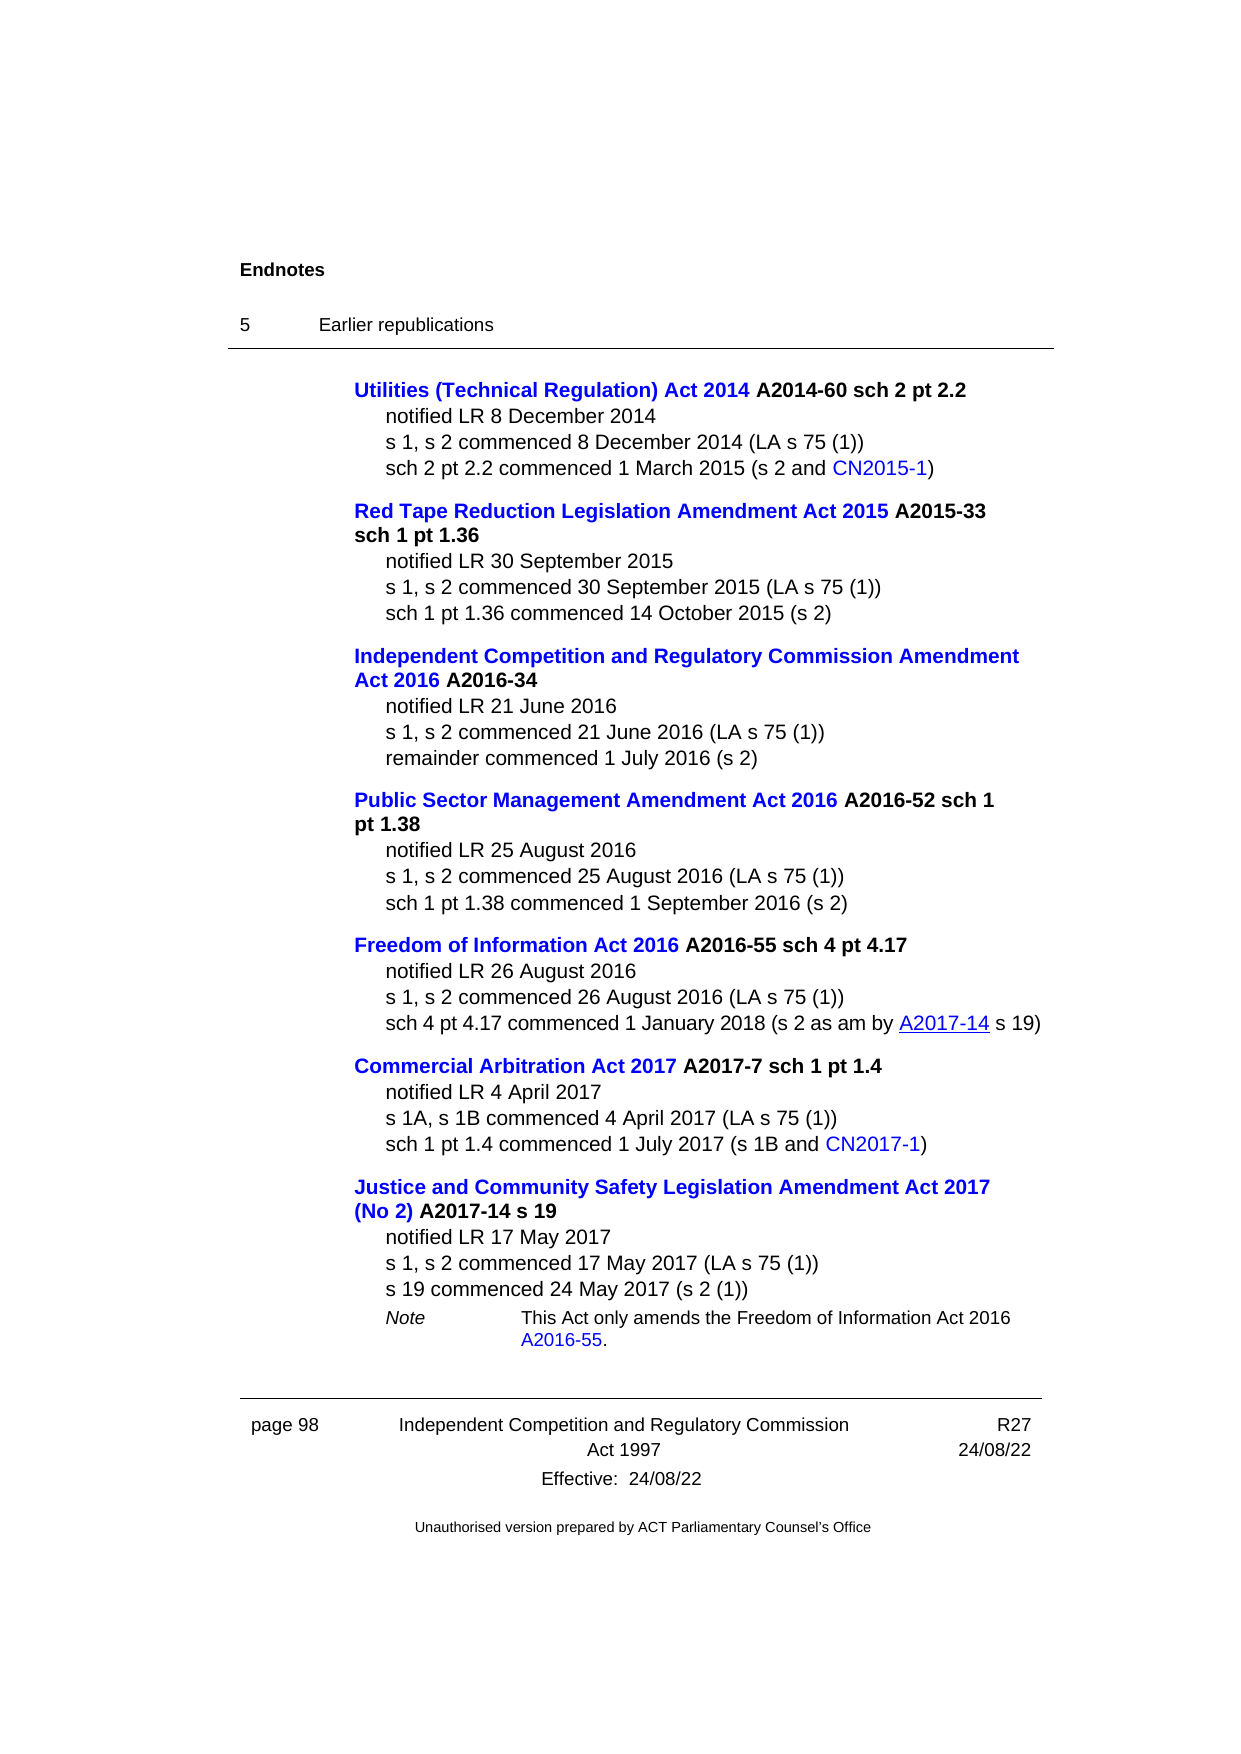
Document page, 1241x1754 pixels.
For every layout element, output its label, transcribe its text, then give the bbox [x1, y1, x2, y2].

text Utilities (Technical Regulation) Act 2014 A2014-60 sch 2 pt 2.2 [354, 378, 1042, 402]
text notified LR 30 September 2015 [385, 549, 1042, 573]
text notified LR 26 August 2016 [385, 959, 1042, 983]
text Justice and Community Safety Legislation Amendment Act 2017 (No 2) A2017-14 s 19 [354, 1175, 1042, 1223]
text notified LR 21 June 2016 [385, 693, 1042, 717]
text s 1, s 2 commenced 25 August 2016 (LA s 75 (1)) [385, 864, 1042, 888]
text Freedom of Information Act 2016 A2016-55 sch 4 pt 4.17 [354, 933, 1042, 957]
text sch 1 pt 1.36 commenced 14 October 2015 (s 2) [385, 601, 1042, 625]
text Commercial Arbitration Act 2017 A2017-7 sch 1 pt 1.4 [354, 1054, 1042, 1078]
text s 19 commenced 24 May 2017 (s 2 (1)) [385, 1277, 1042, 1301]
text Independent Competition and Regulatory Commission Amendment Act 2016 A2016-34 [354, 643, 1042, 691]
text s 1, s 2 commenced 30 September 2015 (LA s 75 (1)) [385, 575, 1042, 599]
text sch 1 pt 1.38 commenced 1 September 2016 (s 2) [385, 890, 1042, 914]
text s 1, s 2 commenced 8 December 2014 (LA s 75 (1)) [385, 430, 1042, 454]
text s 1A, s 1B commenced 4 April 2017 (LA s 75 (1)) [385, 1106, 1042, 1130]
text sch 2 pt 2.2 commenced 1 March 2015 (s 2 and CN2015-1) [385, 456, 1042, 480]
text s 1, s 2 commenced 21 June 2016 (LA s 75 (1)) [385, 719, 1042, 743]
text Note This Act only amends the Freedom of Information Act 2016 A2016-55. [385, 1307, 1048, 1350]
text Red Tape Reduction Legislation Amendment Act 2015 A2015-33 sch 1 pt 1.36 [354, 499, 1042, 547]
text notified LR 17 May 2017 [385, 1225, 1042, 1249]
text sch 4 pt 4.17 commenced 1 January 2018 (s 2 as am by A2017-14 s 19) [385, 1011, 1042, 1035]
text notified LR 25 August 2016 [385, 838, 1042, 862]
text notified LR 8 December 2014 [385, 404, 1042, 428]
text Public Sector Management Amendment Act 2016 A2016-52 sch 1 pt 1.38 [354, 788, 1042, 836]
text notified LR 4 April 2017 [385, 1080, 1042, 1104]
text sch 1 pt 1.4 commenced 1 July 2017 (s 1B and CN2017-1) [385, 1132, 1042, 1156]
text remainder commenced 1 July 2016 (s 2) [385, 746, 1042, 769]
text s 1, s 2 commenced 26 August 2016 (LA s 75 (1)) [385, 985, 1042, 1009]
text s 1, s 2 commenced 17 May 2017 (LA s 75 (1)) [385, 1251, 1042, 1275]
